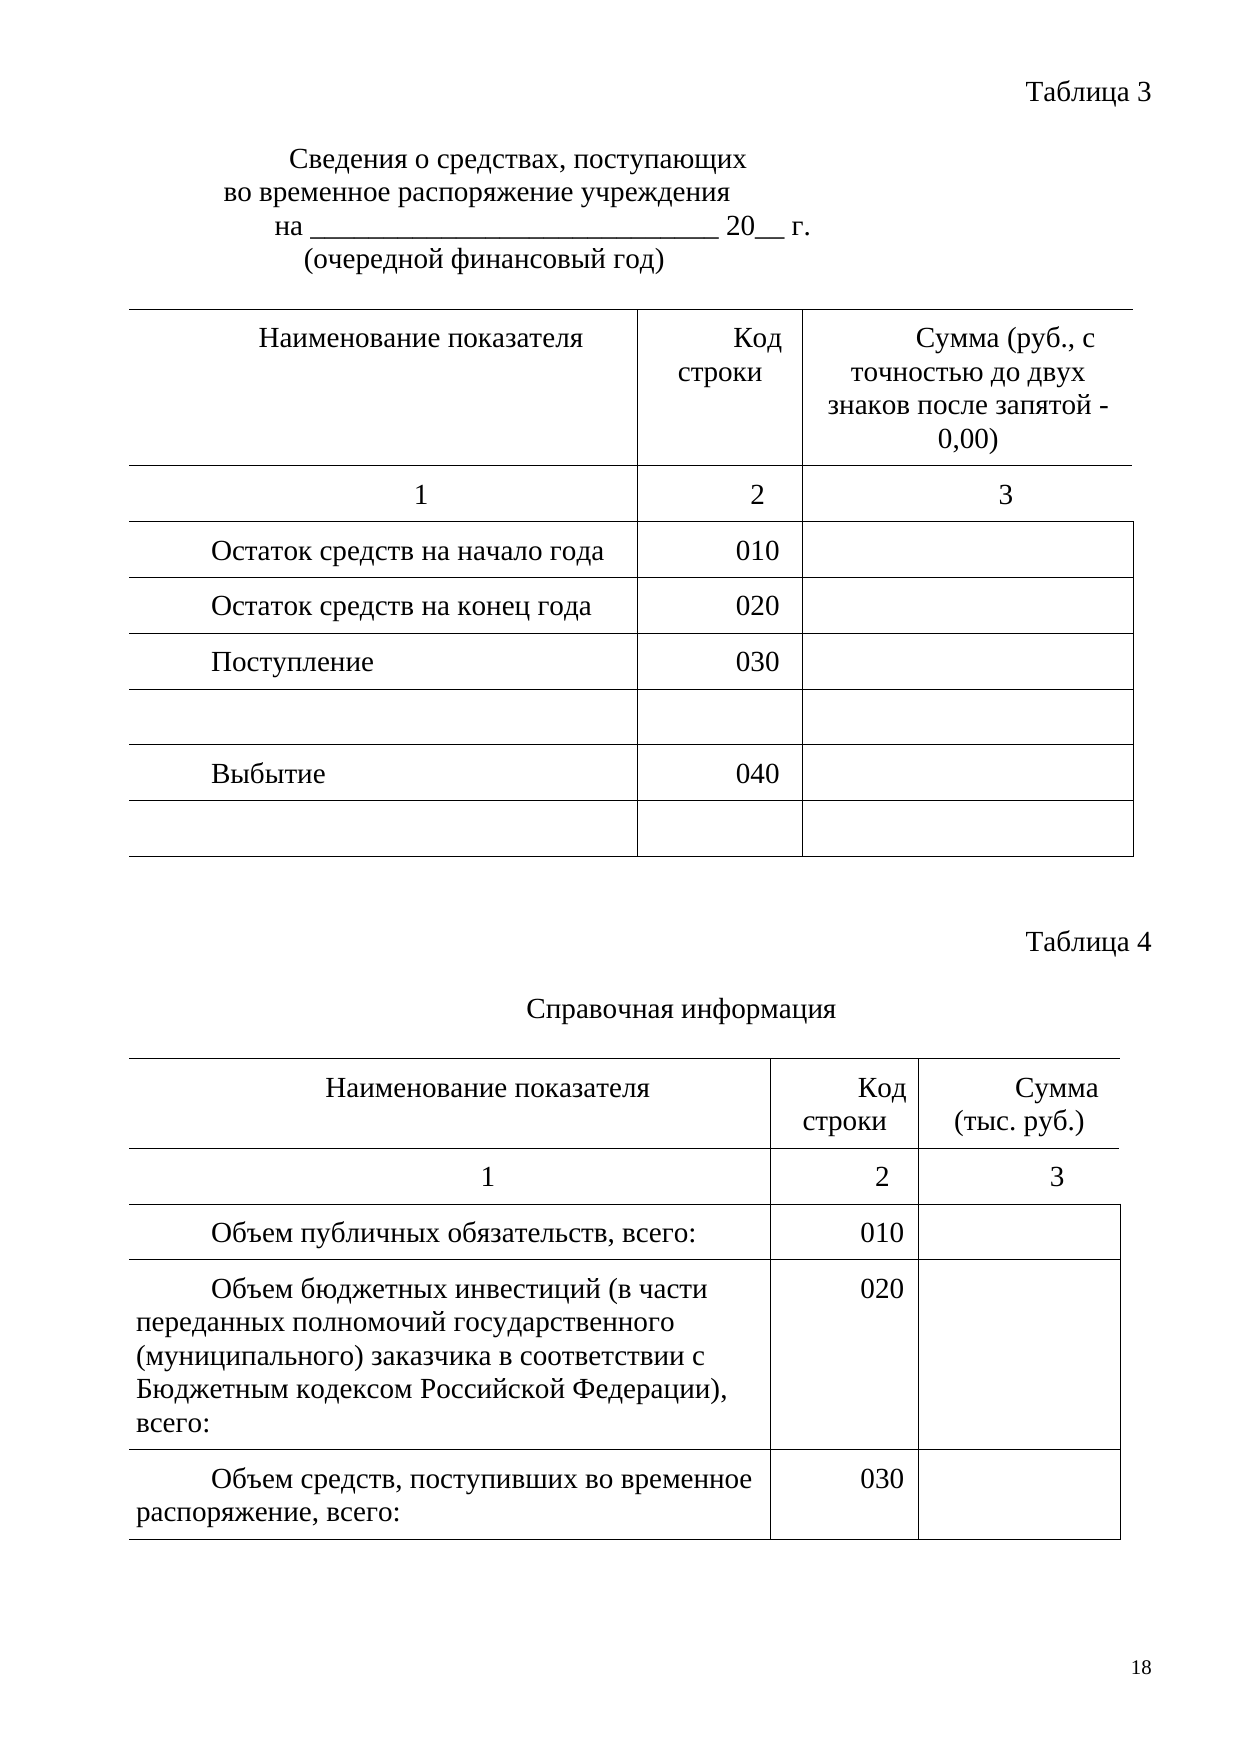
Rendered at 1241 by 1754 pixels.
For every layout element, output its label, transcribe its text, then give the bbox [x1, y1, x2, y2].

table_cell 1 [129, 466, 637, 521]
table_cell [919, 1450, 1120, 1539]
table_header Наименование показателя [129, 1059, 770, 1148]
text во временное распоряжение учреждения [136, 174, 1152, 208]
table_cell 020 [638, 578, 802, 633]
table_cell [803, 745, 1133, 800]
table_cell 2 [771, 1149, 918, 1203]
table_cell 020 [771, 1260, 918, 1449]
text (очередной финансовый год) [136, 242, 1152, 275]
table_cell 030 [771, 1450, 918, 1539]
table_cell Выбытие [129, 745, 637, 800]
table_cell [638, 690, 802, 744]
text Таблица 4 [136, 924, 1152, 958]
table_cell [803, 522, 1133, 577]
table_cell Остаток средств на конец года [129, 578, 637, 633]
table_cell Остаток средств на начало года [129, 522, 637, 577]
table_cell [919, 1205, 1120, 1259]
table_cell Объем бюджетных инвестиций (в части переданных полномочий государственного (муниципального) заказчика в соответствии с Бюджетным кодексом Российской Федерации), всего: [129, 1260, 770, 1449]
table_cell [129, 801, 637, 856]
table_cell [129, 690, 637, 744]
table_cell [803, 578, 1133, 633]
table_cell 040 [638, 745, 802, 800]
text Справочная информация [136, 991, 1152, 1025]
table_header Сумма (руб., с точностью до двух знаков после запятой - 0,00) [803, 310, 1133, 465]
text Таблица 3 [136, 74, 1152, 107]
table_cell Объем средств, поступивших во временное распоряжение, всего: [129, 1450, 770, 1539]
table_cell 1 [129, 1149, 770, 1203]
table_cell [803, 801, 1133, 856]
table_cell 3 [919, 1148, 1120, 1203]
text на ____________________________ 20__ г. [136, 208, 1152, 242]
table_header Сумма (тыс. руб.) [919, 1059, 1120, 1148]
table_header Код строки [638, 310, 802, 465]
text Сведения о средствах, поступающих [136, 141, 1152, 174]
table_cell Объем публичных обязательств, всего: [129, 1205, 770, 1259]
table_header Наименование показателя [129, 310, 637, 465]
table_header Код строки [771, 1059, 918, 1148]
table_cell 3 [803, 465, 1133, 521]
table_cell [803, 634, 1133, 688]
table_cell [803, 690, 1133, 744]
table_cell 010 [638, 522, 802, 577]
table_cell [638, 801, 802, 856]
table_cell [919, 1260, 1120, 1449]
table_cell 2 [638, 466, 802, 521]
table_cell Поступление [129, 634, 637, 688]
table_cell 010 [771, 1205, 918, 1259]
table_cell 030 [638, 634, 802, 688]
